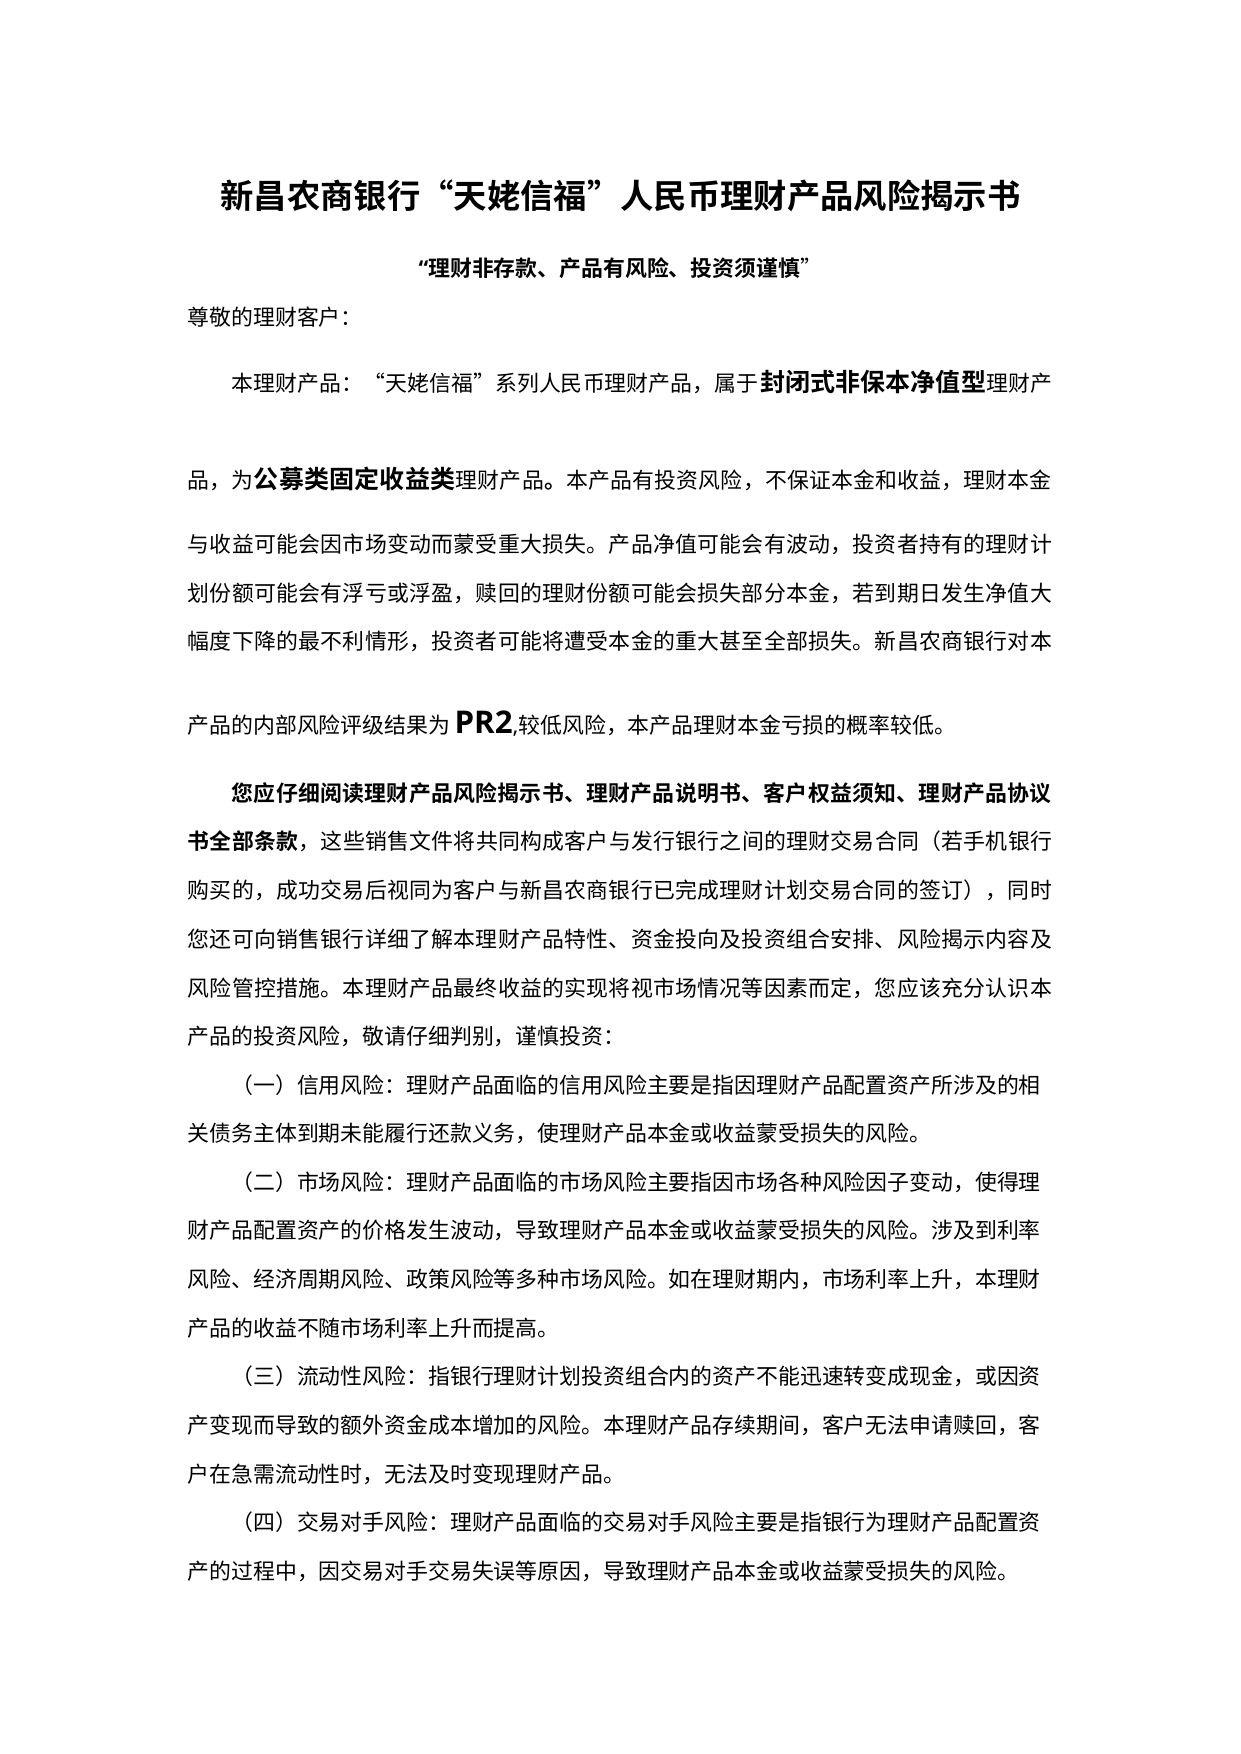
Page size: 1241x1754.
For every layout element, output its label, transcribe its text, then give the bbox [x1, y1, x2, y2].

text （一）信用风险：理财产品面临的信用风险主要是指因理财产品配置资产所涉及的相关债务主体到期未能履行还款义务，使理财产品本金或收益蒙受损失的风险。 [187, 1067, 1053, 1148]
text （二）市场风险：理财产品面临的市场风险主要指因市场各种风险因子变动，使得理财产品配置资产的价格发生波动，导致理财产品本金或收益蒙受损失的风险。涉及到利率风险、经济周期风险、政策风险等多种市场风险。如在理财期内，市场利率上升，本理财产品的收益不随市场利率上升而提高。 [187, 1164, 1053, 1343]
text 新昌农商银行“天姥信福”人民币理财产品风险揭示书 [187, 162, 1053, 227]
text 尊敬的理财客户： [187, 299, 1053, 332]
text 本理财产品：“天姥信福”系列人民币理财产品，属于封闭式非保本净值型理财产品，为公募类固定收益类理财产品。本产品有投资风险，不保证本金和收益，理财本金与收益可能会因市场变动而蒙受重大损失。产品净值可能会有波动，投资者持有的理财计划份额可能会有浮亏或浮盈，赎回的理财份额可能会损失部分本金，若到期日发生净值大幅度下降的最不利情形，投资者可能将遭受本金的重大甚至全部损失。新昌农商银行对本产品的内部风险评级结果为PR2,较低风险，本产品理财本金亏损的概率较低。 [187, 348, 1053, 754]
text （三）流动性风险：指银行理财计划投资组合内的资产不能迅速转变成现金，或因资产变现而导致的额外资金成本增加的风险。本理财产品存续期间，客户无法申请赎回，客户在急需流动性时，无法及时变现理财产品。 [187, 1359, 1053, 1489]
text 您应仔细阅读理财产品风险揭示书、理财产品说明书、客户权益须知、理财产品协议书全部条款，这些销售文件将共同构成客户与发行银行之间的理财交易合同（若手机银行购买的，成功交易后视同为客户与新昌农商银行已完成理财计划交易合同的签订），同时您还可向销售银行详细了解本理财产品特性、资金投向及投资组合安排、风险揭示内容及风险管控措施。本理财产品最终收益的实现将视市场情况等因素而定，您应该充分认识本产品的投资风险，敬请仔细判别，谨慎投资： [187, 775, 1053, 1051]
text “理财非存款、产品有风险、投资须谨慎” [187, 251, 1053, 283]
text （四）交易对手风险：理财产品面临的交易对手风险主要是指银行为理财产品配置资产的过程中，因交易对手交易失误等原因，导致理财产品本金或收益蒙受损失的风险。 [187, 1505, 1053, 1586]
